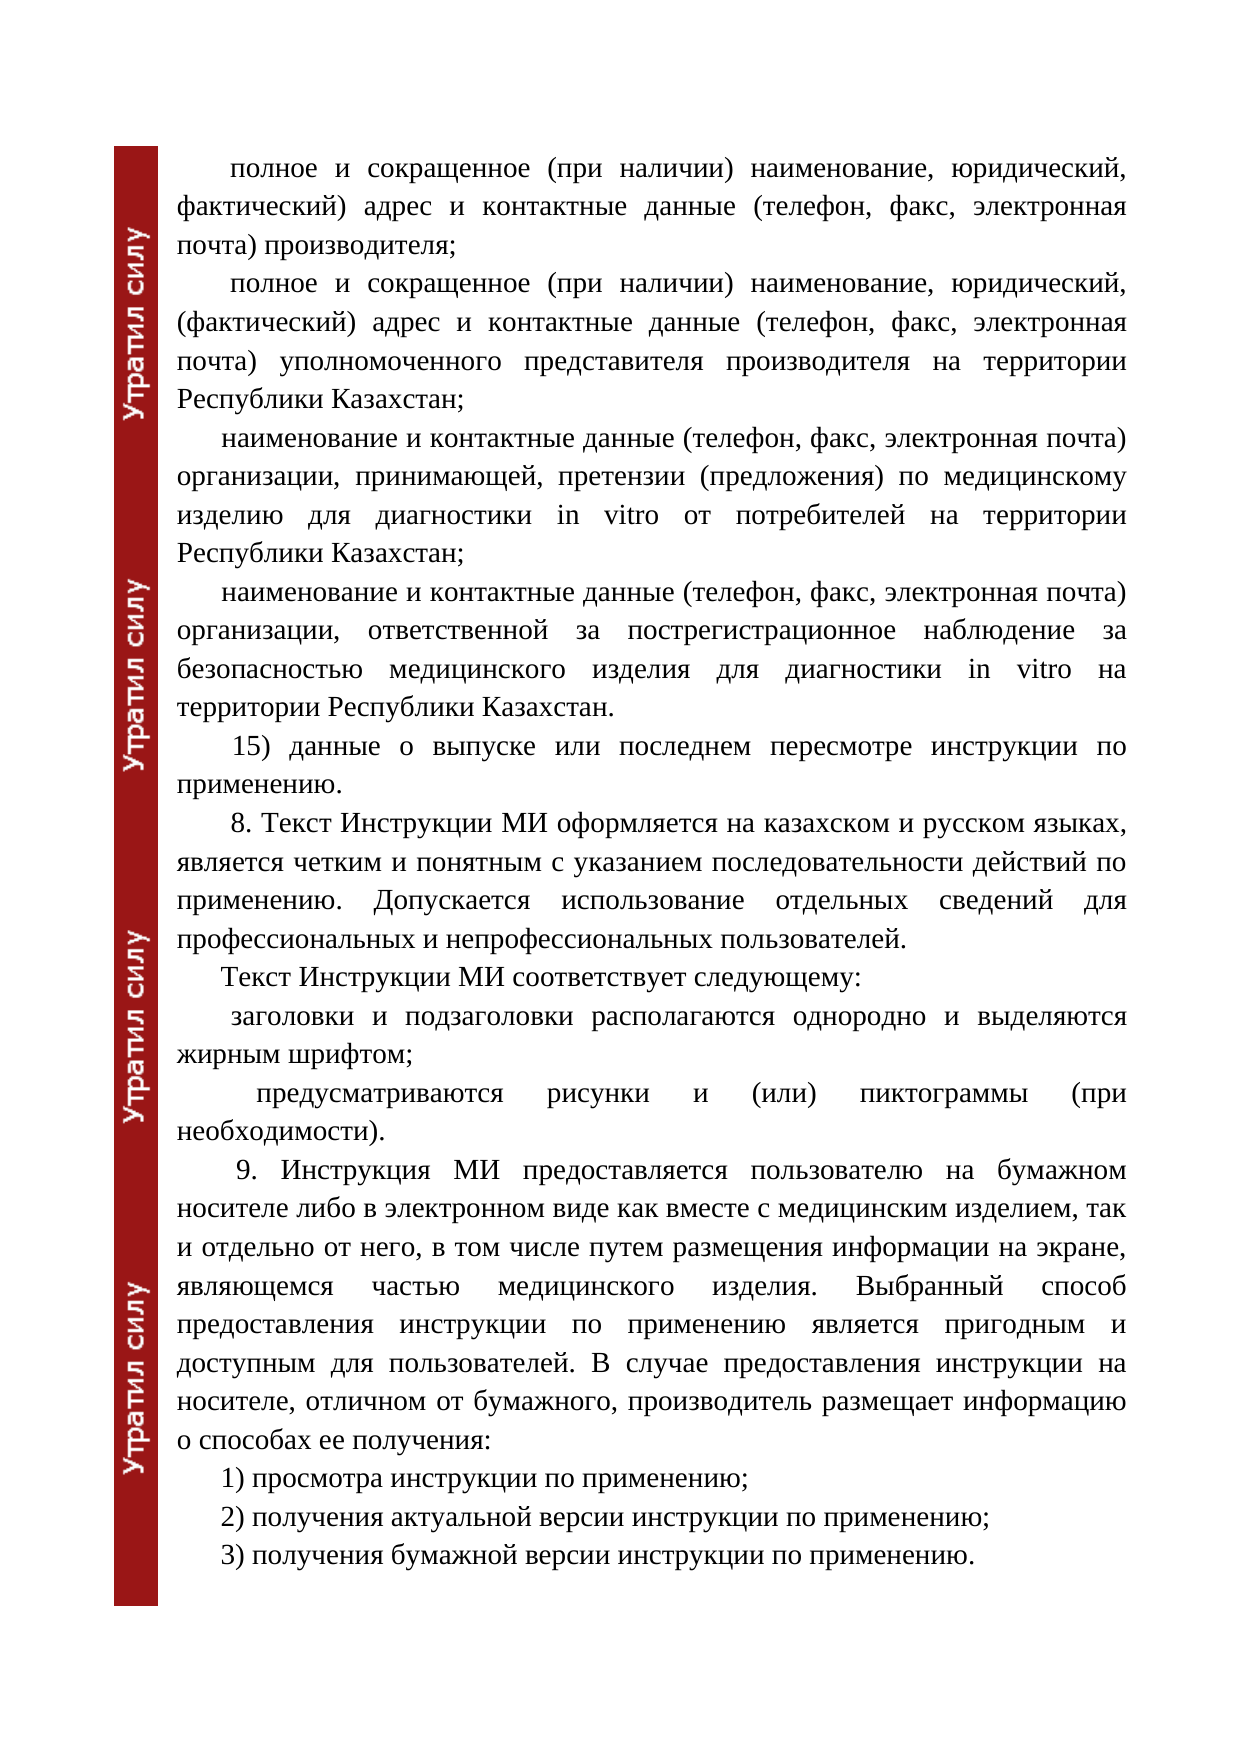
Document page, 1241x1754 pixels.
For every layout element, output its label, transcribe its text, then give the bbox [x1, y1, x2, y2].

picture [114, 1494, 158, 1499]
picture [114, 1147, 158, 1152]
text предусматриваются рисунки и (или) пиктограммы (при необходимости). [112, 1075, 1128, 1147]
text 9. Инструкция МИ предоставляется пользователю на бумажном носителе либо в электронном виде как вместе с медицинским изделием, так и отдельно от него, в том числе путем размещения информации на экране, являющемся частью медицинского изделия. Выбранный способ предоставления инструкции по применению является пригодным и доступным для пользователей. В случае предоставления инструкции на носителе, отличном от бумажного, производитель размещает информацию о способах ее получения: [112, 1152, 1128, 1455]
picture [114, 1532, 158, 1537]
picture [114, 1455, 158, 1460]
text Текст Инструкции МИ соответствует следующему: [112, 959, 1128, 993]
picture [114, 261, 158, 266]
picture [114, 954, 158, 959]
picture [114, 1571, 158, 1606]
text заголовки и подзаголовки располагаются однородно и выделяются жирным шрифтом; [112, 998, 1128, 1070]
text 1) просмотра инструкции по применению; [112, 1460, 1128, 1494]
text наименование и контактные данные (телефон, факс, электронная почта) организации, принимающей, претензии (предложения) по медицинскому изделию для диагностики in vitro от потребителей на территории Республики Казахстан; [112, 420, 1128, 569]
text полное и сокращенное (при наличии) наименование, юридический, фактический) адрес и контактные данные (телефон, факс, электронная почта) производителя; [112, 150, 1128, 261]
text полное и сокращенное (при наличии) наименование, юридический, (фактический) адрес и контактные данные (телефон, факс, электронная почта) уполномоченного представителя производителя на территории Республики Казахстан; [112, 266, 1128, 415]
text 15) данные о выпуске или последнем пересмотре инструкции по применению. [112, 728, 1128, 800]
text наименование и контактные данные (телефон, факс, электронная почта) организации, ответственной за пострегистрационное наблюдение за безопасностью медицинского изделия для диагностики in vitro на территории Республики Казахстан. [112, 574, 1128, 723]
picture [114, 723, 158, 728]
picture [114, 1070, 158, 1075]
text 8. Текст Инструкции МИ оформляется на казахском и русском языках, является четким и понятным с указанием последовательности действий по применению. Допускается использование отдельных сведений для профессиональных и непрофессиональных пользователей. [112, 805, 1128, 954]
picture [114, 415, 158, 420]
picture [114, 146, 158, 150]
picture [114, 993, 158, 998]
picture [114, 569, 158, 574]
picture [114, 800, 158, 805]
text 2) получения актуальной версии инструкции по применению; [112, 1499, 1128, 1532]
text 3) получения бумажной версии инструкции по применению. [112, 1537, 1128, 1571]
